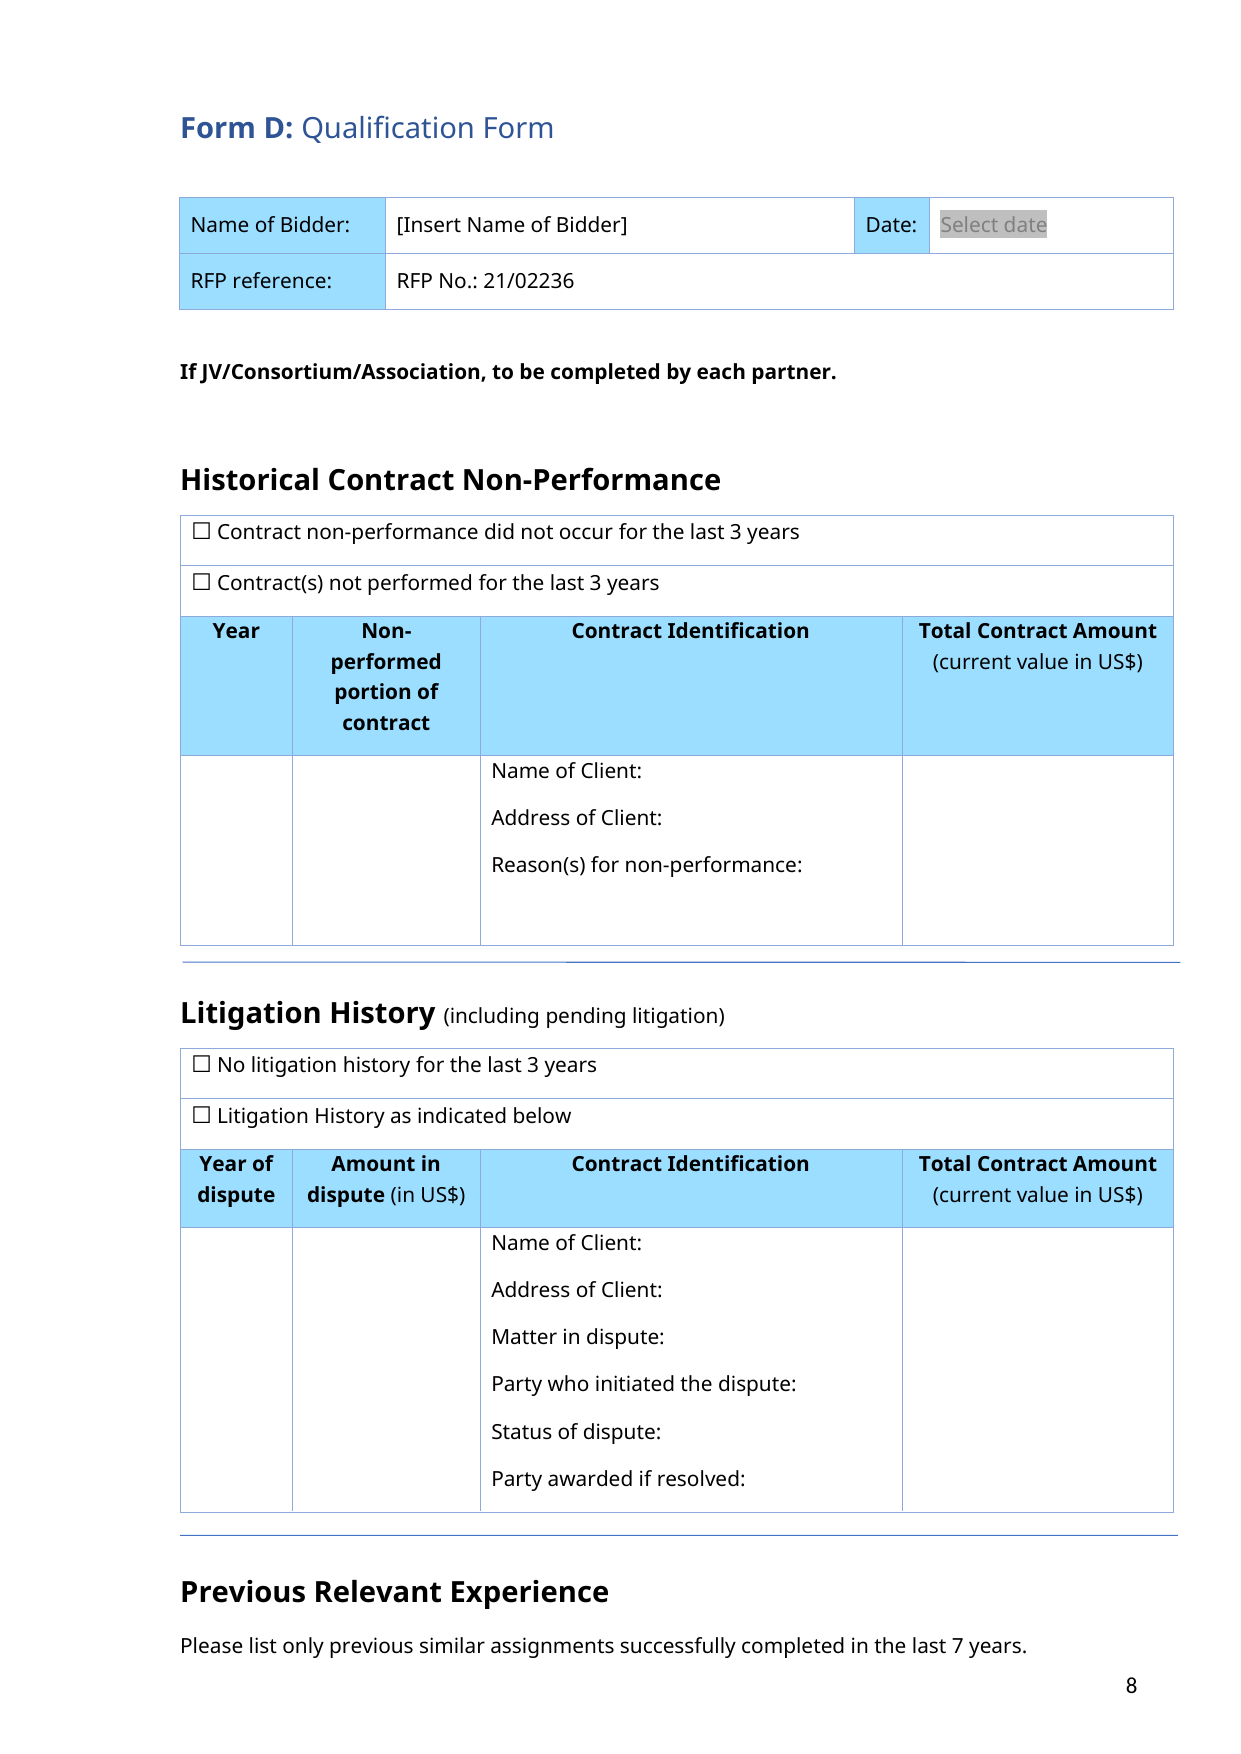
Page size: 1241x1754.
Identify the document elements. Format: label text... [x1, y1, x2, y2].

table_cell Name of Client: Address of Client: Reason(s) for non-performance: [481, 756, 902, 945]
table_cell [181, 756, 292, 945]
table_cell Non- performed portion of contract [293, 617, 480, 755]
table_cell Name of Client: Address of Client: Matter in dispute: Party who initiated the dispute: Status of dispute: Party awarded if resolved: [481, 1228, 902, 1511]
table_cell Year of dispute [181, 1150, 292, 1227]
table_cell Total Contract Amount (current value in US$) [903, 1150, 1173, 1227]
table_cell Contract Identification [481, 617, 902, 755]
subtitle Form D: Qualification Form [180, 107, 1137, 147]
table_header No litigation history for the last 3 years [181, 1049, 1173, 1098]
table_cell RFP reference: [180, 254, 385, 309]
table_cell Litigation History as indicated below [181, 1099, 1173, 1149]
table_header Date: [855, 198, 929, 253]
table_header Name of Bidder: [180, 198, 385, 253]
table_cell [903, 756, 1173, 945]
text Litigation History (including pending litigation) [180, 992, 1137, 1032]
table_cell Contract(s) not performed for the last 3 years [181, 566, 1173, 616]
table_cell [181, 1228, 292, 1511]
text Please list only previous similar assignments successfully completed in the last 7 years. [180, 1631, 1137, 1659]
table_header [Insert Name of Bidder] [386, 198, 854, 253]
text If JV/Consortium/Association, to be completed by each partner. [180, 357, 1137, 385]
table_header [930, 198, 1173, 253]
table_header Contract non-performance did not occur for the last 3 years [181, 516, 1173, 565]
table_cell [293, 756, 480, 945]
table_cell RFP No.: 21/02236 [386, 254, 1173, 309]
text Historical Contract Non-Performance [180, 459, 1137, 499]
table_cell Contract Identification [481, 1150, 902, 1227]
table_cell Year [181, 617, 292, 755]
table_cell Total Contract Amount (current value in US$) [903, 617, 1173, 755]
table_cell [293, 1228, 480, 1511]
text Previous Relevant Experience [180, 1571, 1137, 1611]
table_cell Amount in dispute (in US$) [293, 1150, 480, 1227]
table_cell [903, 1228, 1173, 1511]
